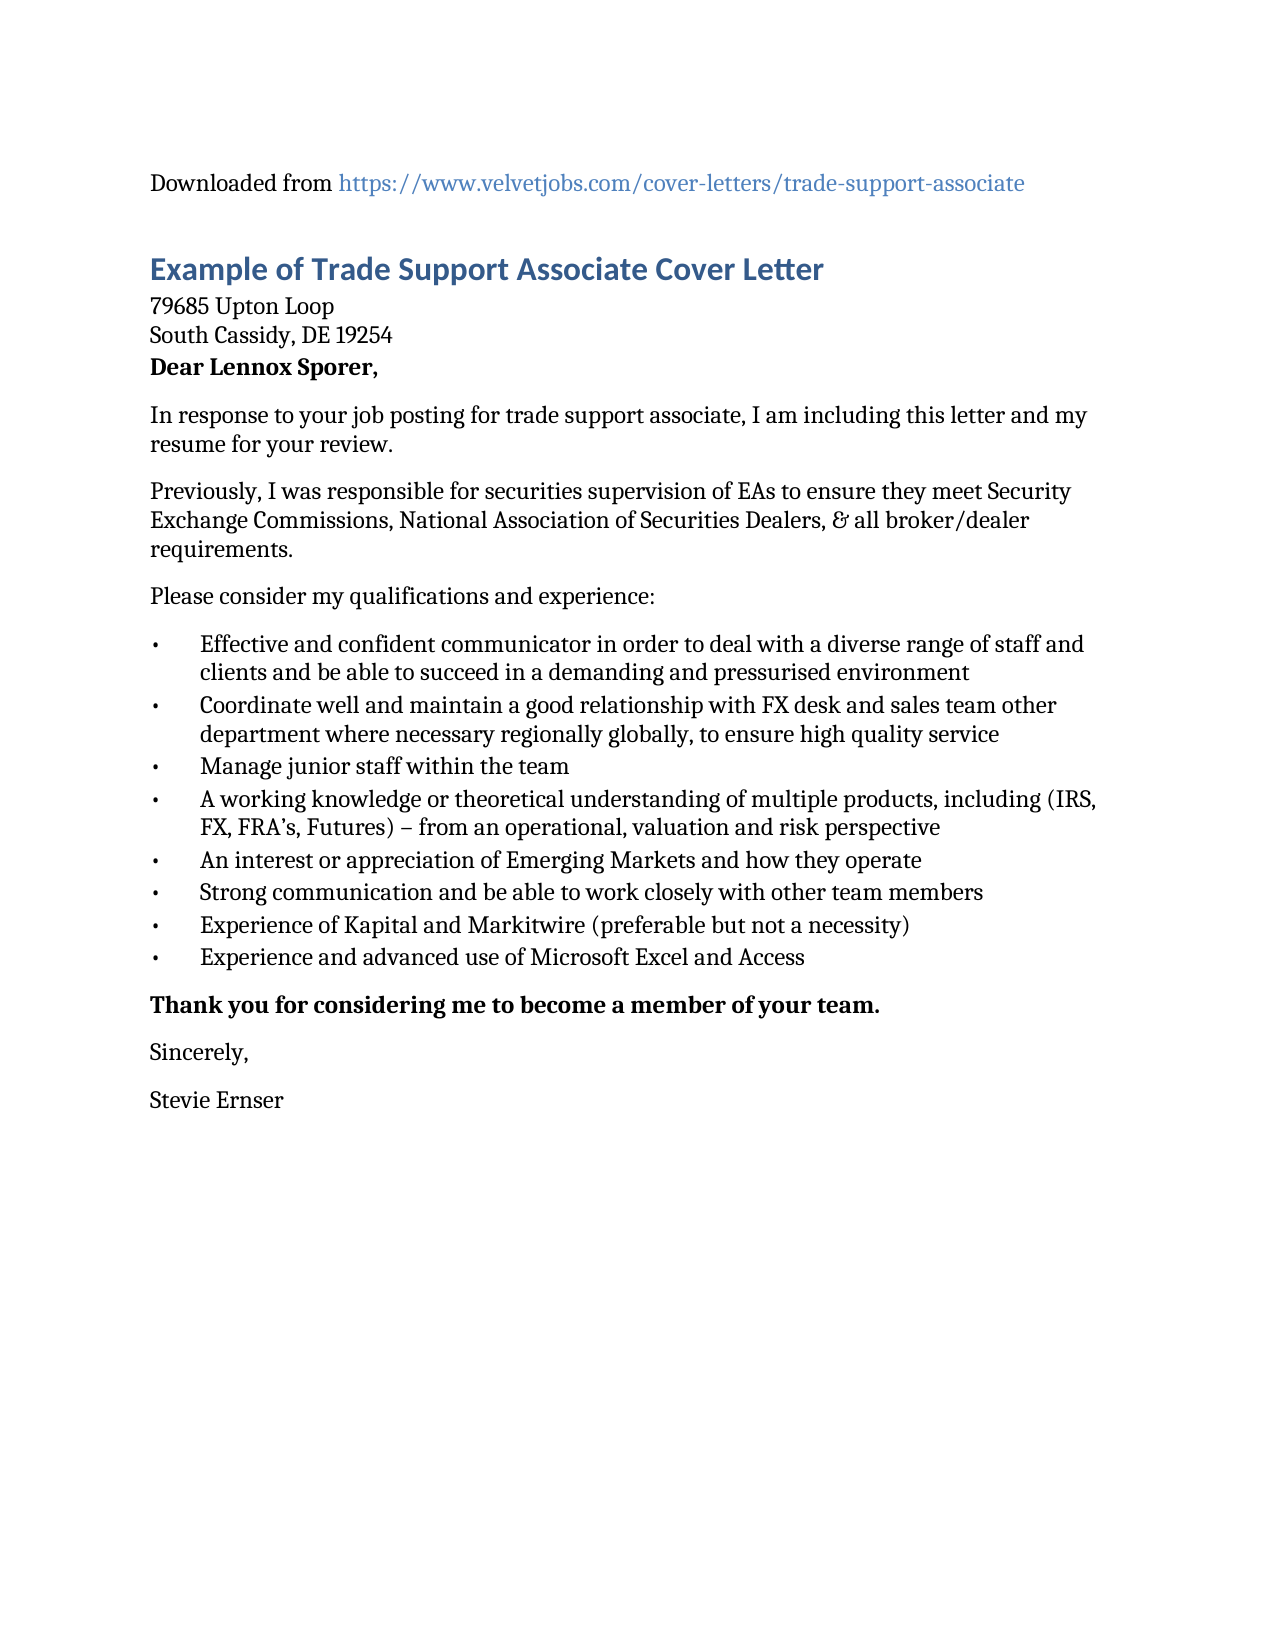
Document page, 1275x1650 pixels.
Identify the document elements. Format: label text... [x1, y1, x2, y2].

text Thank you for considering me to become a member of your team. [150, 991, 1125, 1019]
text Sincerely, [150, 1038, 1125, 1067]
list An interest or appreciation of Emerging Markets and how they operate [150, 846, 1125, 874]
list Experience and advanced use of Microsoft Excel and Access [150, 943, 1125, 972]
list Strong communication and be able to work closely with other team members [150, 878, 1125, 907]
list Experience of Kapital and Markitwire (preferable but not a necessity) [150, 911, 1125, 939]
text In response to your job posting for trade support associate, I am including this letter and my resume for your review. [150, 401, 1125, 458]
text Previously, I was responsible for securities supervision of EAs to ensure they meet Security Exchange Commissions, National Association of Securities Dealers, & all broker/dealer requirements. [150, 477, 1125, 563]
list Effective and confident communicator in order to deal with a diverse range of staff and clients and be able to succeed in a demanding and pressurised environment [150, 629, 1125, 687]
text Downloaded from https://www.velvetjobs.com/cover-letters/trade-support-associate [150, 169, 1125, 197]
text Please consider my qualifications and experience: [150, 582, 1125, 611]
text 79685 Upton Loop South Cassidy, DE 19254 [150, 292, 1125, 349]
list Manage junior staff within the team [150, 752, 1125, 781]
text Dear Lennox Sporer, [150, 353, 1125, 382]
list Coordinate well and maintain a good relationship with FX desk and sales team other department where necessary regionally globally, to ensure high quality service [150, 691, 1125, 748]
subtitle Example of Trade Support Associate Cover Letter [150, 247, 1125, 288]
text Stevie Ernser [150, 1086, 1125, 1114]
list A working knowledge or theoretical understanding of multiple products, including (IRS, FX, FRA’s, Futures) – from an operational, valuation and risk perspective [150, 784, 1125, 842]
